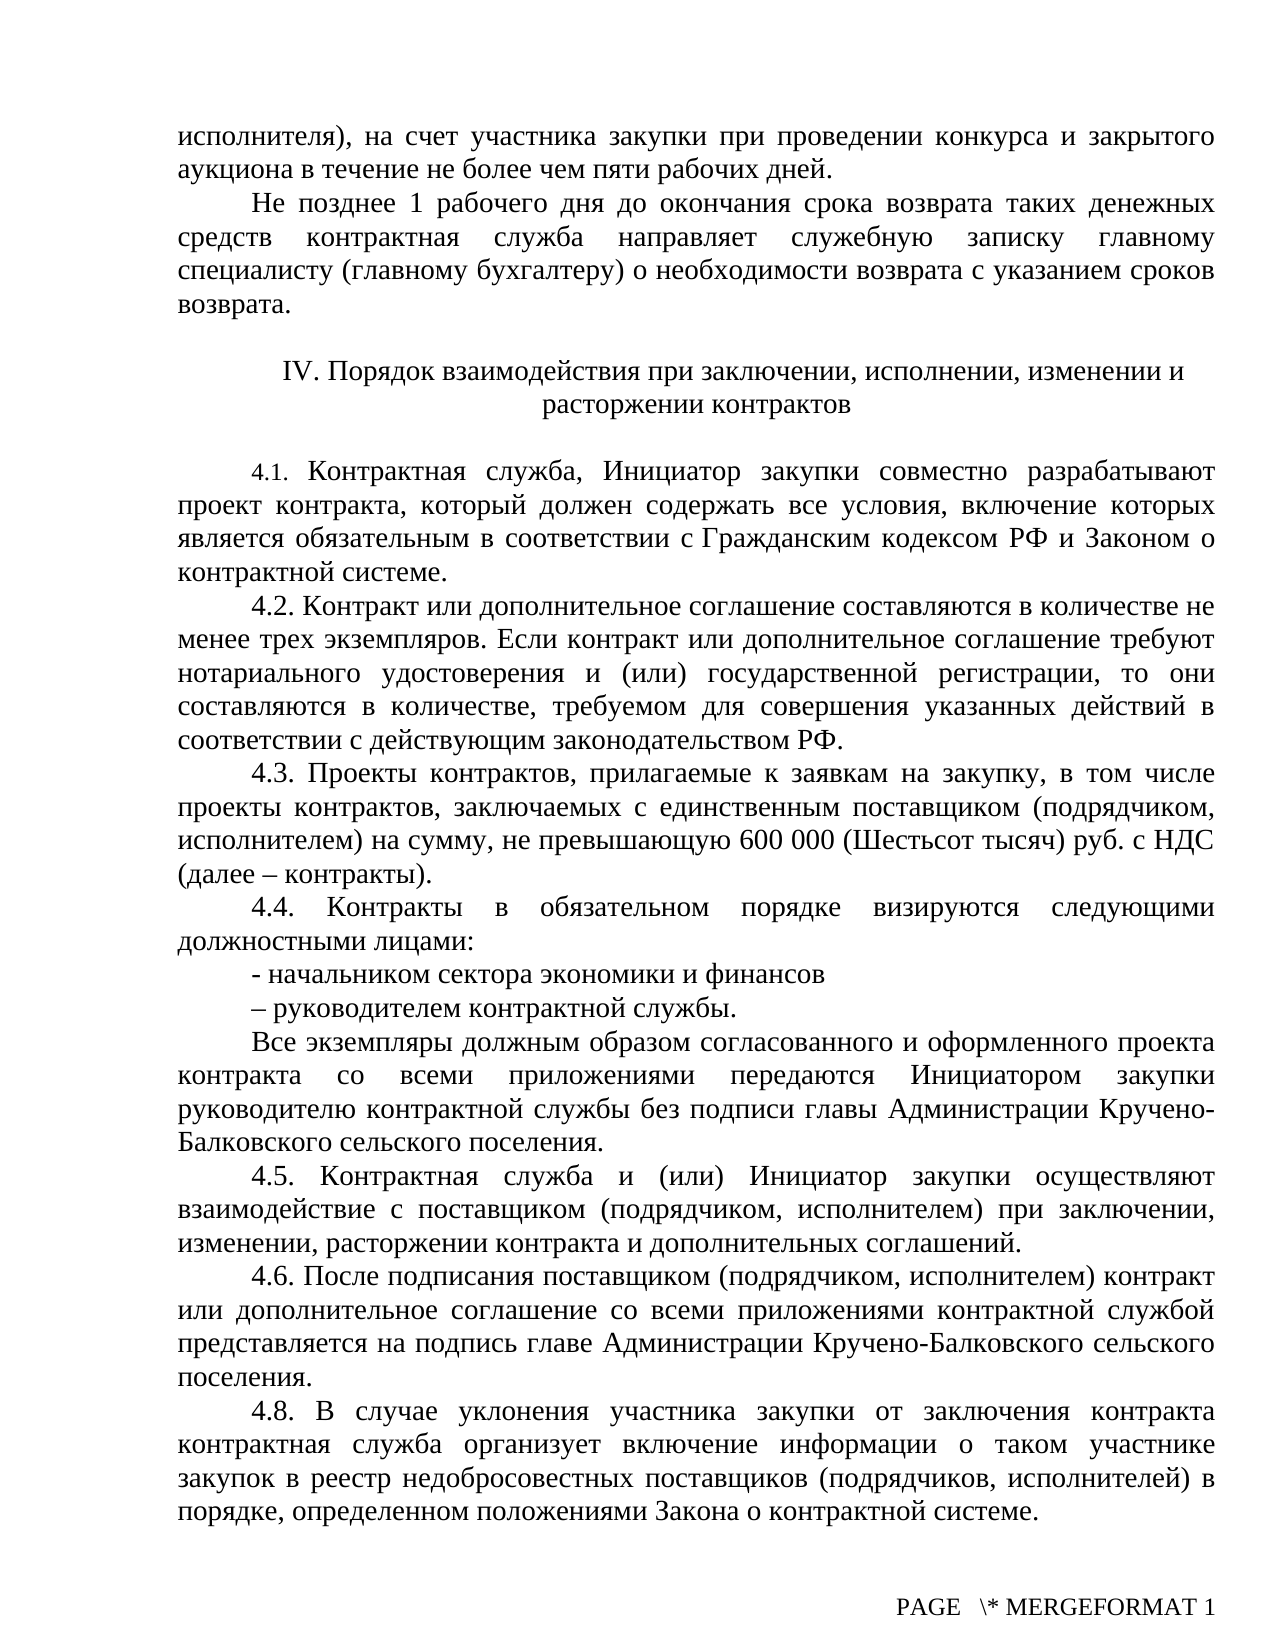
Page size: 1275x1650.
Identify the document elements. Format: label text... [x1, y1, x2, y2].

text 4.1. Контрактная служба, Инициатор закупки совместно разрабатывают проект контракта, который должен содержать все условия, включение которых является обязательным в соответствии с Гражданским кодексом РФ и Законом о контрактной системе. [177, 453, 1216, 588]
text 4.6. После подписания поставщиком (подрядчиком, исполнителем) контракт или дополнительное соглашение со всеми приложениями контрактной службой представляется на подпись главе Администрации Кручено-Балковского сельского поселения. [177, 1258, 1216, 1393]
text - начальником сектора экономики и финансов [177, 957, 1216, 990]
text Все экземпляры должным образом согласованного и оформленного проекта контракта со всеми приложениями передаются Инициатором закупки руководителю контрактной службы без подписи главы Администрации Кручено-Балковского сельского поселения. [177, 1024, 1216, 1158]
text 4.4. Контракты в обязательном порядке визируются следующими должностными лицами: [177, 889, 1216, 957]
text – руководителем контрактной службы. [177, 990, 1216, 1024]
text 4.3. Проекты контрактов, прилагаемые к заявкам на закупку, в том числе проекты контрактов, заключаемых с единственным поставщиком (подрядчиком, исполнителем) на сумму, не превышающую 600 000 (Шестьсот тысяч) руб. с НДС (далее – контракты). [177, 755, 1216, 889]
text 4.5. Контрактная служба и (или) Инициатор закупки осуществляют взаимодействие с поставщиком (подрядчиком, исполнителем) при заключении, изменении, расторжении контракта и дополнительных соглашений. [177, 1158, 1216, 1258]
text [177, 118, 1216, 185]
text 4.2. Контракт или дополнительное соглашение составляются в количестве не менее трех экземпляров. Если контракт или дополнительное соглашение требуют нотариального удостоверения и (или) государственной регистрации, то они составляются в количестве, требуемом для совершения указанных действий в соответствии с действующим законодательством РФ. [177, 588, 1216, 755]
text IV. Порядок взаимодействия при заключении, исполнении, изменении и расторжении контрактов [177, 353, 1216, 420]
text 4.8. В случае уклонения участника закупки от заключения контракта контрактная служба организует включение информации о таком участнике закупок в реестр недобросовестных поставщиков (подрядчиков, исполнителей) в порядке, определенном положениями Закона о контрактной системе. [177, 1393, 1216, 1527]
text Не позднее 1 рабочего дня до окончания срока возврата таких денежных средств контрактная служба направляет служебную записку главному специалисту (главному бухгалтеру) о необходимости возврата с указанием сроков возврата. [177, 185, 1216, 319]
